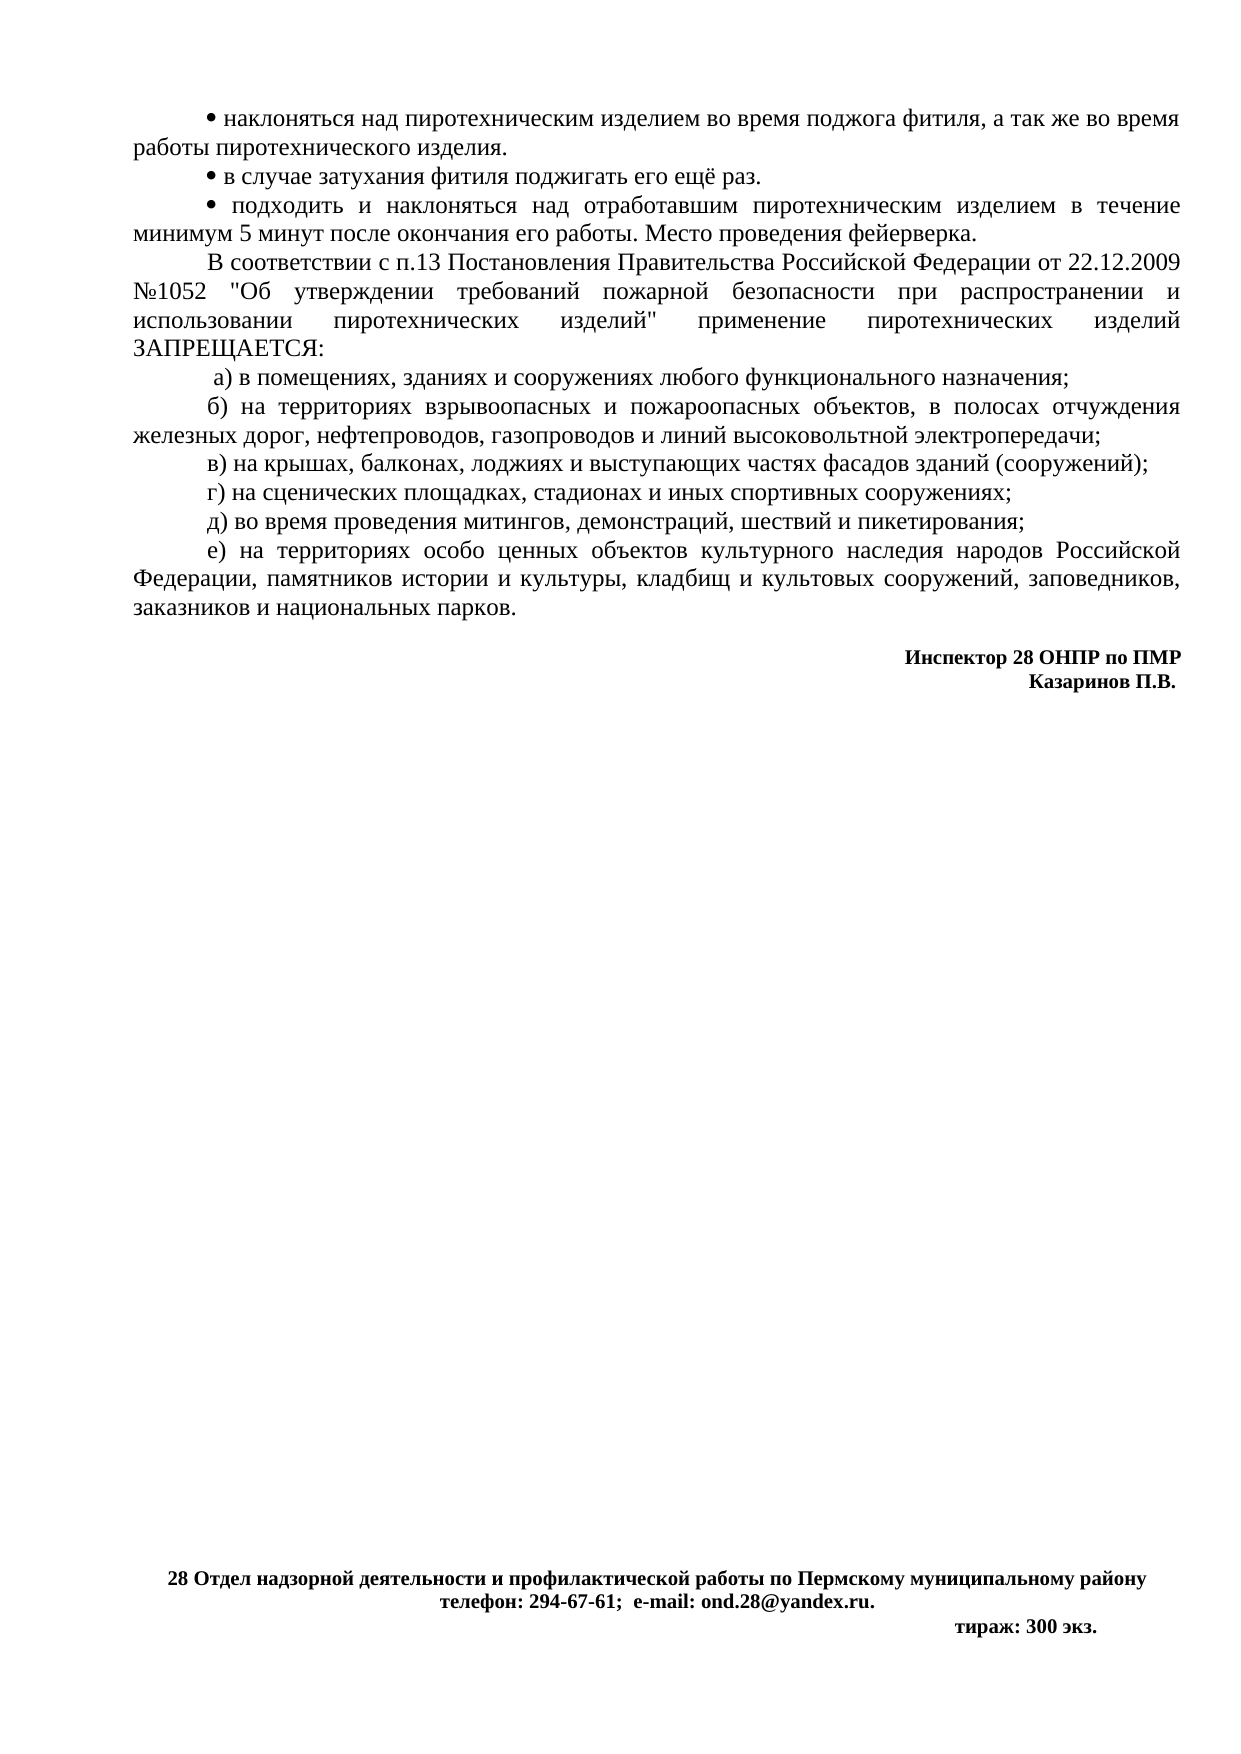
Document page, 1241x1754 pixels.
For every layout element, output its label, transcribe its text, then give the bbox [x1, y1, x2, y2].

text е) на территориях особо ценных объектов культурного наследия народов Российской Федерации, памятников истории и культуры, кладбищ и культовых сооружений, заповедников, заказников и национальных парков. [133, 535, 1181, 621]
text Казаринов П.В. [133, 669, 1181, 693]
text в случае затухания фитиля поджигать его ещё раз. [133, 161, 1181, 190]
text б) на территориях взрывоопасных и пожароопасных объектов, в полосах отчуждения железных дорог, нефтепроводов, газопроводов и линий высоковольтной электропередачи; [133, 391, 1181, 448]
text телефон: 294-67-61; e-mail: ond.28@yandex.ru. [133, 1589, 1181, 1613]
text подходить и наклоняться над отработавшим пиротехническим изделием в течение минимум 5 минут после окончания его работы. Место проведения фейерверка. [133, 190, 1181, 247]
text в) на крышах, балконах, лоджиях и выступающих частях фасадов зданий (сооружений); [133, 448, 1181, 477]
text д) во время проведения митингов, демонстраций, шествий и пикетирования; [133, 506, 1181, 535]
text В соответствии с п.13 Постановления Правительства Российской Федерации от 22.12.2009 №1052 "Об утверждении требований пожарной безопасности при распространении и использовании пиротехнических изделий" применение пиротехнических изделий ЗАПРЕЩАЕТСЯ: [133, 247, 1181, 362]
text наклоняться над пиротехническим изделием во время поджога фитиля, а так же во время работы пиротехнического изделия. [133, 103, 1181, 161]
text а) в помещениях, зданиях и сооружениях любого функционального назначения; [133, 362, 1181, 391]
text тираж: 300 экз. [870, 1613, 1181, 1638]
text 28 Отдел надзорной деятельности и профилактической работы по Пермскому муниципальному району [133, 1565, 1181, 1589]
text Инспектор 28 ОНПР по ПМР [133, 645, 1181, 669]
text г) на сценических площадках, стадионах и иных спортивных сооружениях; [133, 477, 1181, 506]
